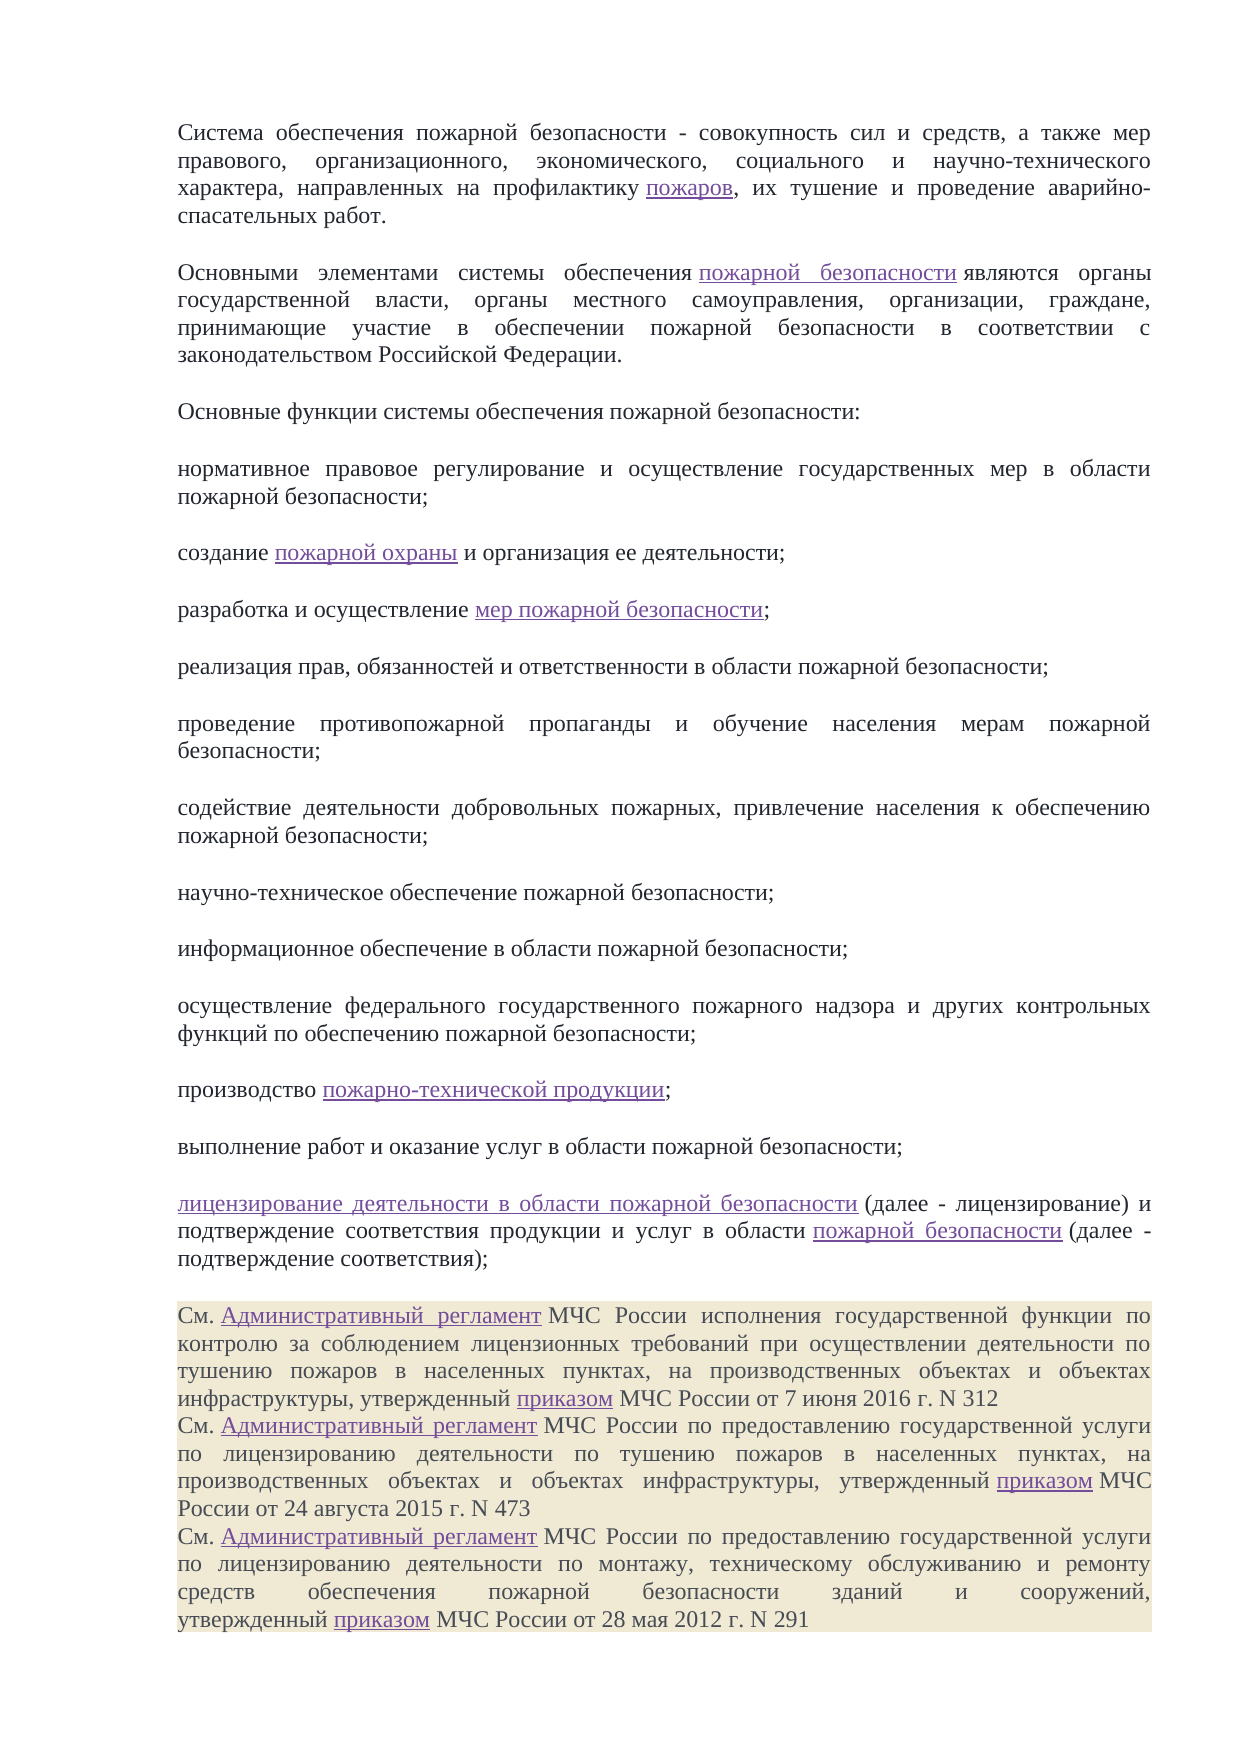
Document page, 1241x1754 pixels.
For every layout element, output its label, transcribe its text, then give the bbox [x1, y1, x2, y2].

text Система обеспечения пожарной безопасности - совокупность сил и средств, а также мер правового, организационного, экономического, социального и научно-технического характера, направленных на профилактику пожаров, их тушение и проведение аварийно-спасательных работ. [177, 118, 1152, 228]
text лицензирование деятельности в области пожарной безопасности (далее - лицензирование) и подтверждение соответствия продукции и услуг в области пожарной безопасности (далее - подтверждение соответствия); [177, 1189, 1152, 1272]
text информационное обеспечение в области пожарной безопасности; [177, 934, 1152, 962]
text осуществление федерального государственного пожарного надзора и других контрольных функций по обеспечению пожарной безопасности; [177, 991, 1152, 1046]
text создание пожарной охраны и организация ее деятельности; [177, 538, 1152, 566]
text Основные функции системы обеспечения пожарной безопасности: [177, 397, 1152, 425]
text реализация прав, обязанностей и ответственности в области пожарной безопасности; [177, 652, 1152, 679]
text производство пожарно-технической продукции; [177, 1075, 1152, 1103]
text нормативное правовое регулирование и осуществление государственных мер в области пожарной безопасности; [177, 454, 1152, 509]
text Основными элементами системы обеспечения пожарной безопасности являются органы государственной власти, органы местного самоуправления, организации, граждане, принимающие участие в обеспечении пожарной безопасности в соответствии с законодательством Российской Федерации. [177, 258, 1152, 368]
text См. Административный регламент МЧС России по предоставлению государственной услуги по лицензированию деятельности по монтажу, техническому обслуживанию и ремонту средств обеспечения пожарной безопасности зданий и сооружений, утвержденный приказом МЧС России от 28 мая 2012 г. N 291 [177, 1522, 1152, 1632]
text содействие деятельности добровольных пожарных, привлечение населения к обеспечению пожарной безопасности; [177, 793, 1152, 848]
text См. Административный регламент МЧС России по предоставлению государственной услуги по лицензированию деятельности по тушению пожаров в населенных пунктах, на производственных объектах и объектах инфраструктуры, утвержденный приказом МЧС России от 24 августа 2015 г. N 473 [177, 1411, 1152, 1522]
text выполнение работ и оказание услуг в области пожарной безопасности; [177, 1132, 1152, 1160]
text проведение противопожарной пропаганды и обучение населения мерам пожарной безопасности; [177, 709, 1152, 764]
text См. Административный регламент МЧС России исполнения государственной функции по контролю за соблюдением лицензионных требований при осуществлении деятельности по тушению пожаров в населенных пунктах, на производственных объектах и объектах инфраструктуры, утвержденный приказом МЧС России от 7 июня 2016 г. N 312 [177, 1301, 1152, 1411]
text разработка и осуществление мер пожарной безопасности; [177, 595, 1152, 623]
text научно-техническое обеспечение пожарной безопасности; [177, 877, 1152, 905]
